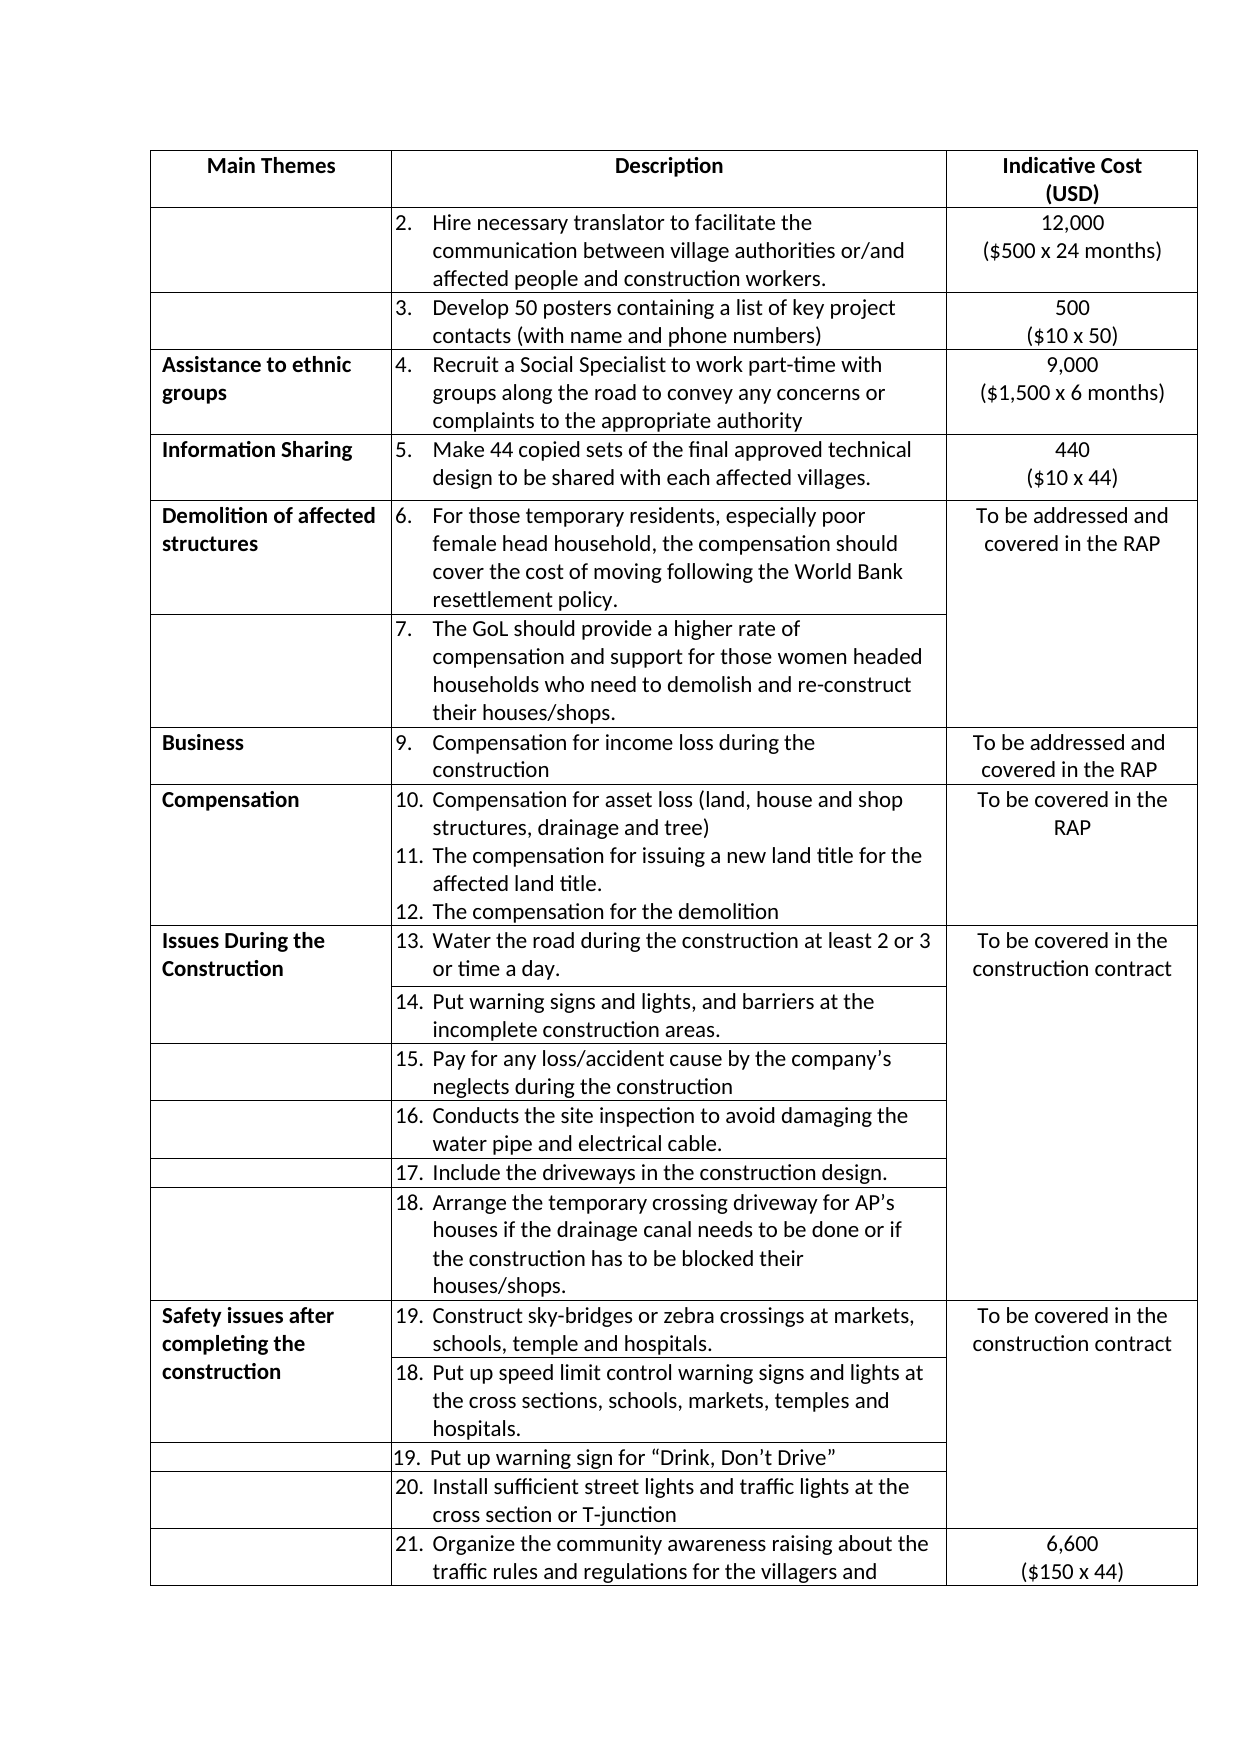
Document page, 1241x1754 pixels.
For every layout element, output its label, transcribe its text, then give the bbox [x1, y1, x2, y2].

table_cell Demolition of affected structures [151, 501, 391, 613]
table_cell Compensation [151, 785, 391, 925]
table_cell Assistance to ethnic groups [151, 350, 391, 434]
table_header Indicative Cost (USD) [947, 151, 1197, 207]
table_cell [151, 293, 391, 349]
table_cell Pay for any loss/accident cause by the company’s neglects during the construction [392, 1044, 946, 1100]
table_cell [151, 1044, 391, 1100]
table_cell Recruit a Social Specialist to work part-time with groups along the road to convey any concerns or complaints to the appropriate authority [392, 350, 946, 434]
table_cell 12,000 ($500 x 24 months) [947, 208, 1197, 292]
table_cell Conducts the site inspection to avoid damaging the water pipe and electrical cable. [392, 1101, 946, 1157]
table_cell Compensation for asset loss (land, house and shop structures, drainage and tree) The compensation for issuing a new land title for the affected land title. The compensation for the demolition [392, 785, 946, 925]
table_cell Include the driveways in the construction design. [392, 1159, 946, 1187]
table_cell Hire necessary translator to facilitate the communication between village authorities or/and affected people and construction workers. [392, 208, 946, 292]
table_header Main Themes [151, 151, 391, 207]
table_cell [151, 1101, 391, 1157]
table_cell Water the road during the construction at least 2 or 3 or time a day. [392, 926, 946, 986]
table_cell [151, 1159, 391, 1187]
table_cell Business [151, 728, 391, 784]
table_cell For those temporary residents, especially poor female head household, the compensation should cover the cost of moving following the World Bank resettlement policy. [392, 501, 946, 613]
table_cell Construct sky-bridges or zebra crossings at markets, schools, temple and hospitals. [392, 1301, 946, 1357]
table_cell To be addressed and covered in the RAP [947, 728, 1197, 784]
table_cell [151, 208, 391, 292]
table_cell Make 44 copied sets of the final approved technical design to be shared with each affected villages. [392, 435, 946, 500]
table_header Description [392, 151, 946, 207]
table_cell [151, 1443, 391, 1471]
table_cell Compensation for income loss during the construction [392, 728, 946, 784]
table_cell [151, 615, 391, 727]
table_cell Develop 50 posters containing a list of key project contacts (with name and phone numbers) [392, 293, 946, 349]
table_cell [392, 1529, 946, 1585]
table_cell Information Sharing [151, 435, 391, 500]
table_cell Install sufficient street lights and traffic lights at the cross section or T-junction [392, 1472, 946, 1528]
table_cell 440 ($10 x 44) [947, 435, 1197, 500]
table_cell Arrange the temporary crossing driveway for AP’s houses if the drainage canal needs to be done or if the construction has to be blocked their houses/shops. [392, 1188, 946, 1300]
table_cell 500 ($10 x 50) [947, 293, 1197, 349]
table_cell Put warning signs and lights, and barriers at the incomplete construction areas. [392, 987, 946, 1043]
table_cell 9,000 ($1,500 x 6 months) [947, 350, 1197, 434]
table_cell 6,600 ($150 x 44) [947, 1529, 1197, 1585]
table_cell [151, 1188, 391, 1300]
table_cell The GoL should provide a higher rate of compensation and support for those women headed households who need to demolish and re-construct their houses/shops. [392, 615, 946, 727]
table_cell Put up speed limit control warning signs and lights at the cross sections, schools, markets, temples and hospitals. [392, 1358, 946, 1442]
table_cell Put up warning sign for “Drink, Don’t Drive” [392, 1443, 946, 1471]
table_cell To be addressed and covered in the RAP [947, 501, 1197, 727]
table_cell To be covered in the construction contract [947, 1301, 1197, 1528]
table_cell To be covered in the RAP [947, 785, 1197, 925]
table_cell Safety issues after completing the construction [151, 1301, 391, 1442]
table_cell To be covered in the construction contract [947, 926, 1197, 1300]
table_cell [151, 1472, 391, 1528]
table_cell [151, 1529, 391, 1585]
table_cell Issues During the Construction [151, 926, 391, 1043]
